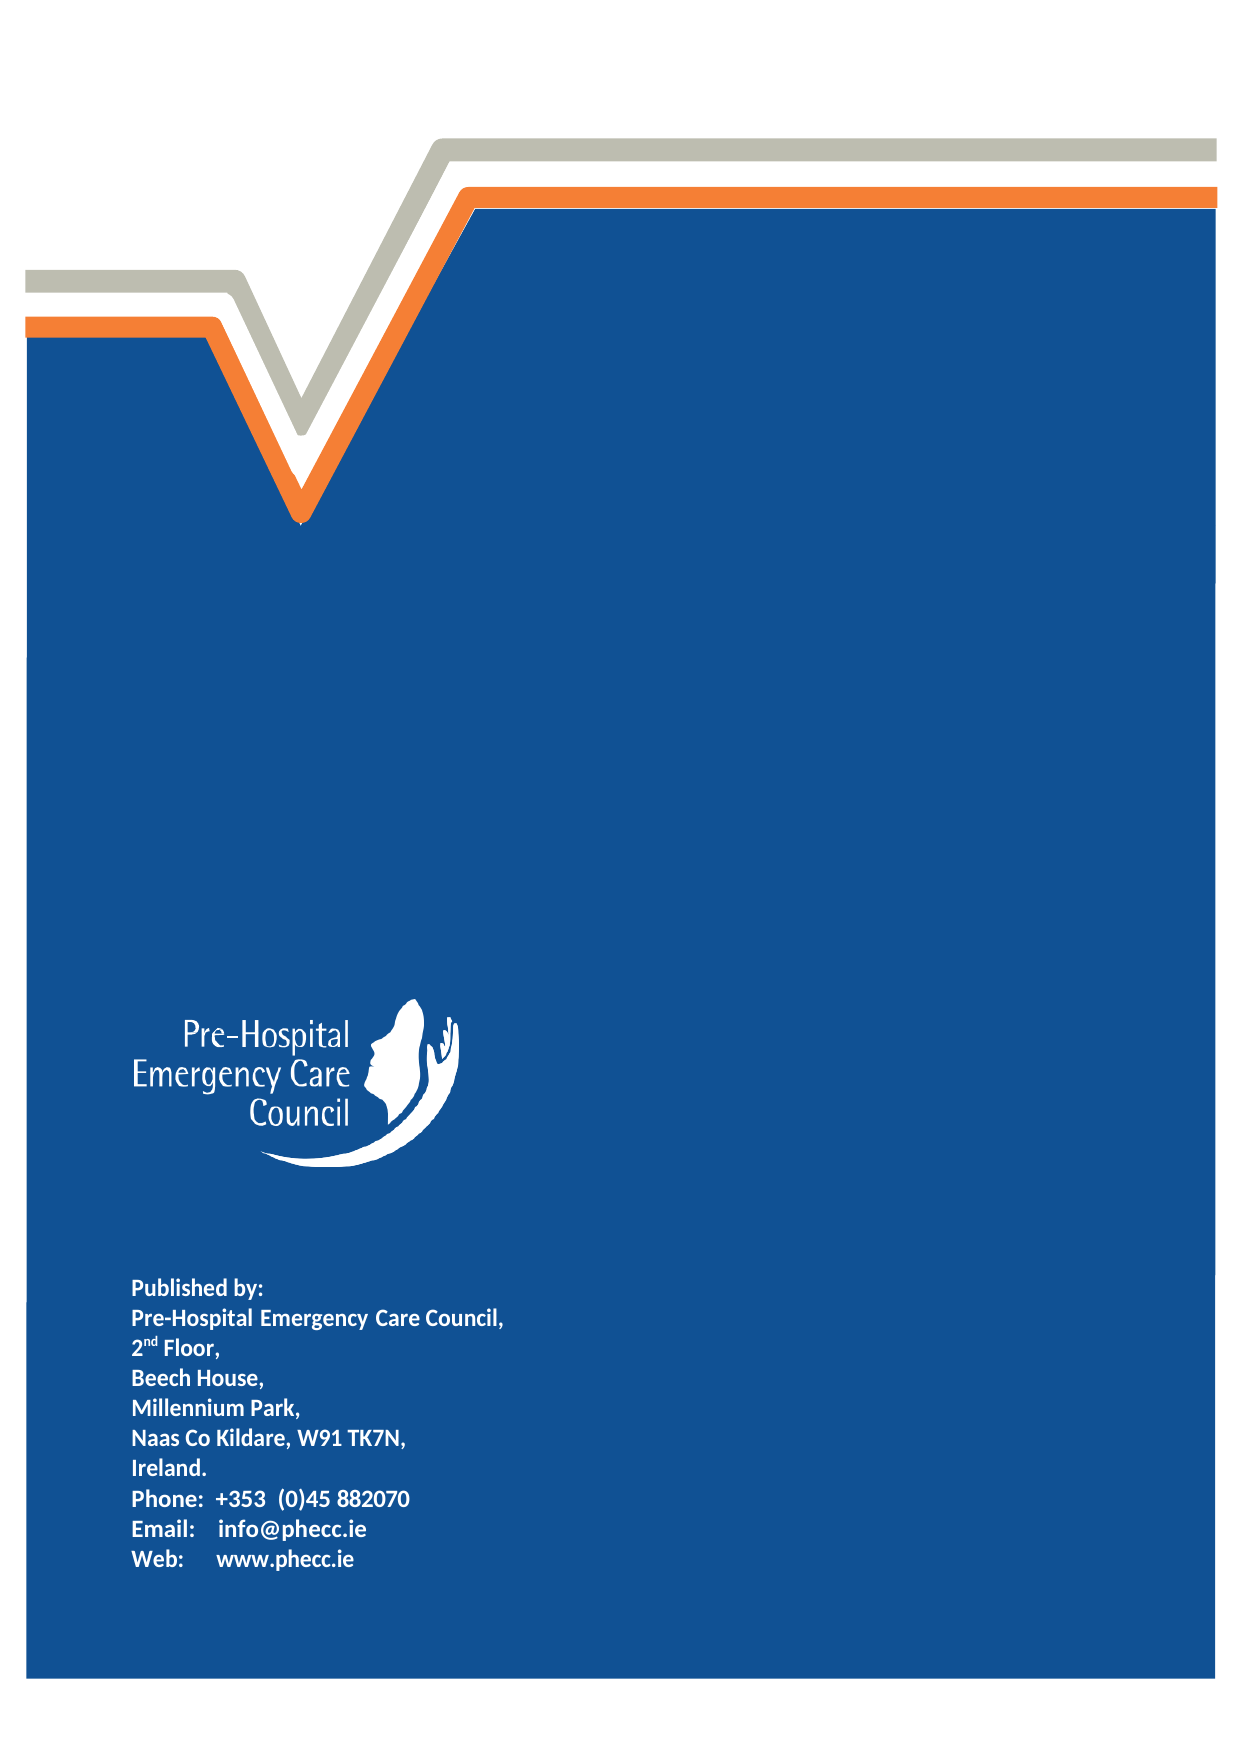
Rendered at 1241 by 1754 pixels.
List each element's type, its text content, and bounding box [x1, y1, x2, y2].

picture [134, 999, 459, 1167]
text Beech House, [131, 1363, 616, 1393]
text Published by: [131, 1272, 1228, 1303]
text Web: www.phecc.ie [131, 1543, 566, 1573]
text 2nd Floor, [131, 1333, 616, 1363]
text Phone: +353 (0)45 882070 [131, 1483, 566, 1513]
text Millennium Park, [131, 1393, 616, 1423]
text Naas Co Kildare, W91 TK7N, [131, 1423, 616, 1453]
text Email: info@phecc.ie [131, 1513, 566, 1543]
text Pre-Hospital Emergency Care Council, [131, 1303, 616, 1333]
text Ireland. [131, 1453, 616, 1483]
